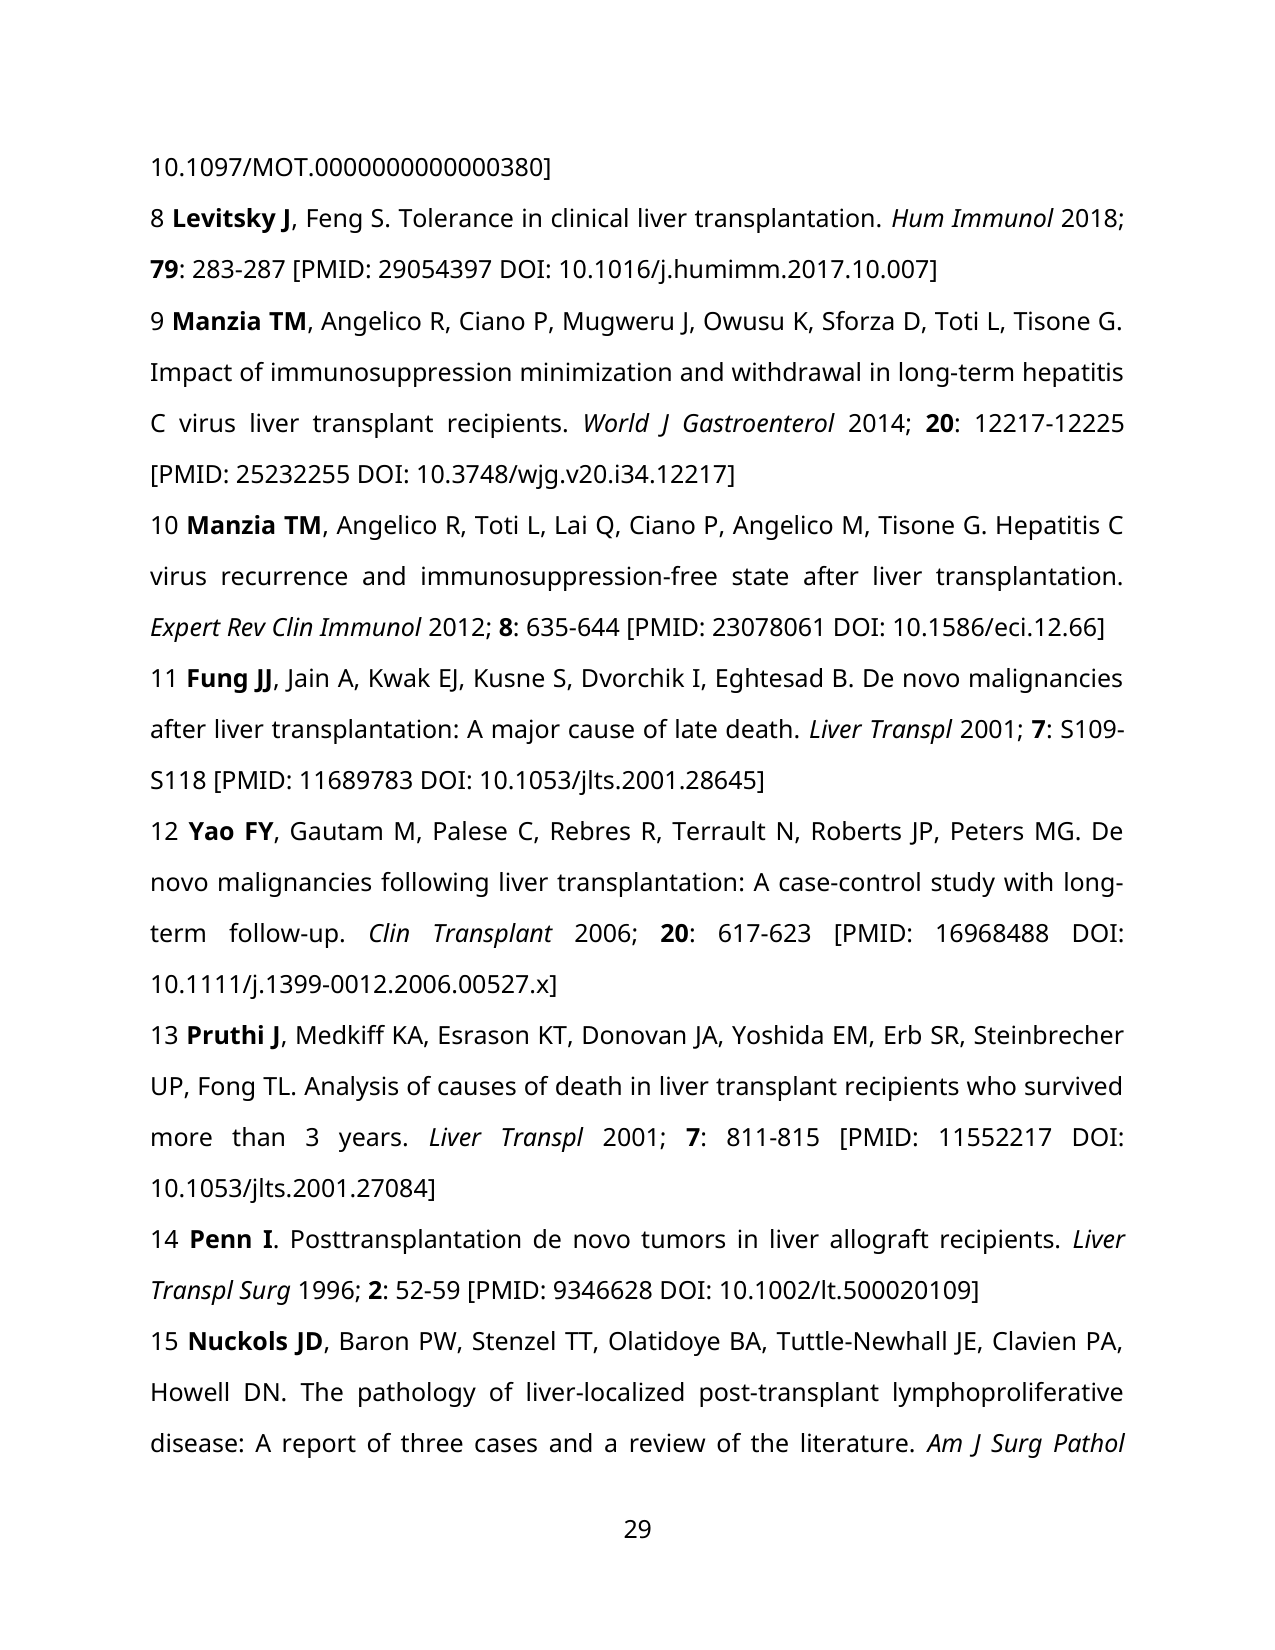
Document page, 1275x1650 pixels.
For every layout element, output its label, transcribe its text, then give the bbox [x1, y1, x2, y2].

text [150, 150, 1125, 184]
text 9 Manzia TM, Angelico R, Ciano P, Mugweru J, Owusu K, Sforza D, Toti L, Tisone G. Impact of immunosuppression minimization and withdrawal in long-term hepatitis C virus liver transplant recipients. World J Gastroenterol 2014; 20: 12217-12225 [PMID: 25232255 DOI: 10.3748/wjg.v20.i34.12217] [150, 303, 1125, 490]
text 10 Manzia TM, Angelico R, Toti L, Lai Q, Ciano P, Angelico M, Tisone G. Hepatitis C virus recurrence and immunosuppression-free state after liver transplantation. Expert Rev Clin Immunol 2012; 8: 635-644 [PMID: 23078061 DOI: 10.1586/eci.12.66] [150, 507, 1125, 643]
text 11 Fung JJ, Jain A, Kwak EJ, Kusne S, Dvorchik I, Eghtesad B. De novo malignancies after liver transplantation: A major cause of late death. Liver Transpl 2001; 7: S109-S118 [PMID: 11689783 DOI: 10.1053/jlts.2001.28645] [150, 660, 1125, 797]
text 8 Levitsky J, Feng S. Tolerance in clinical liver transplantation. Hum Immunol 2018; 79: 283-287 [PMID: 29054397 DOI: 10.1016/j.humimm.2017.10.007] [150, 201, 1125, 286]
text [150, 1324, 1125, 1460]
text 13 Pruthi J, Medkiff KA, Esrason KT, Donovan JA, Yoshida EM, Erb SR, Steinbrecher UP, Fong TL. Analysis of causes of death in liver transplant recipients who survived more than 3 years. Liver Transpl 2001; 7: 811-815 [PMID: 11552217 DOI: 10.1053/jlts.2001.27084] [150, 1018, 1125, 1205]
text 14 Penn I. Posttransplantation de novo tumors in liver allograft recipients. Liver Transpl Surg 1996; 2: 52-59 [PMID: 9346628 DOI: 10.1002/lt.500020109] [150, 1222, 1125, 1307]
text 12 Yao FY, Gautam M, Palese C, Rebres R, Terrault N, Roberts JP, Peters MG. De novo malignancies following liver transplantation: A case-control study with long-term follow-up. Clin Transplant 2006; 20: 617-623 [PMID: 16968488 DOI: 10.1111/j.1399-0012.2006.00527.x] [150, 813, 1125, 1001]
